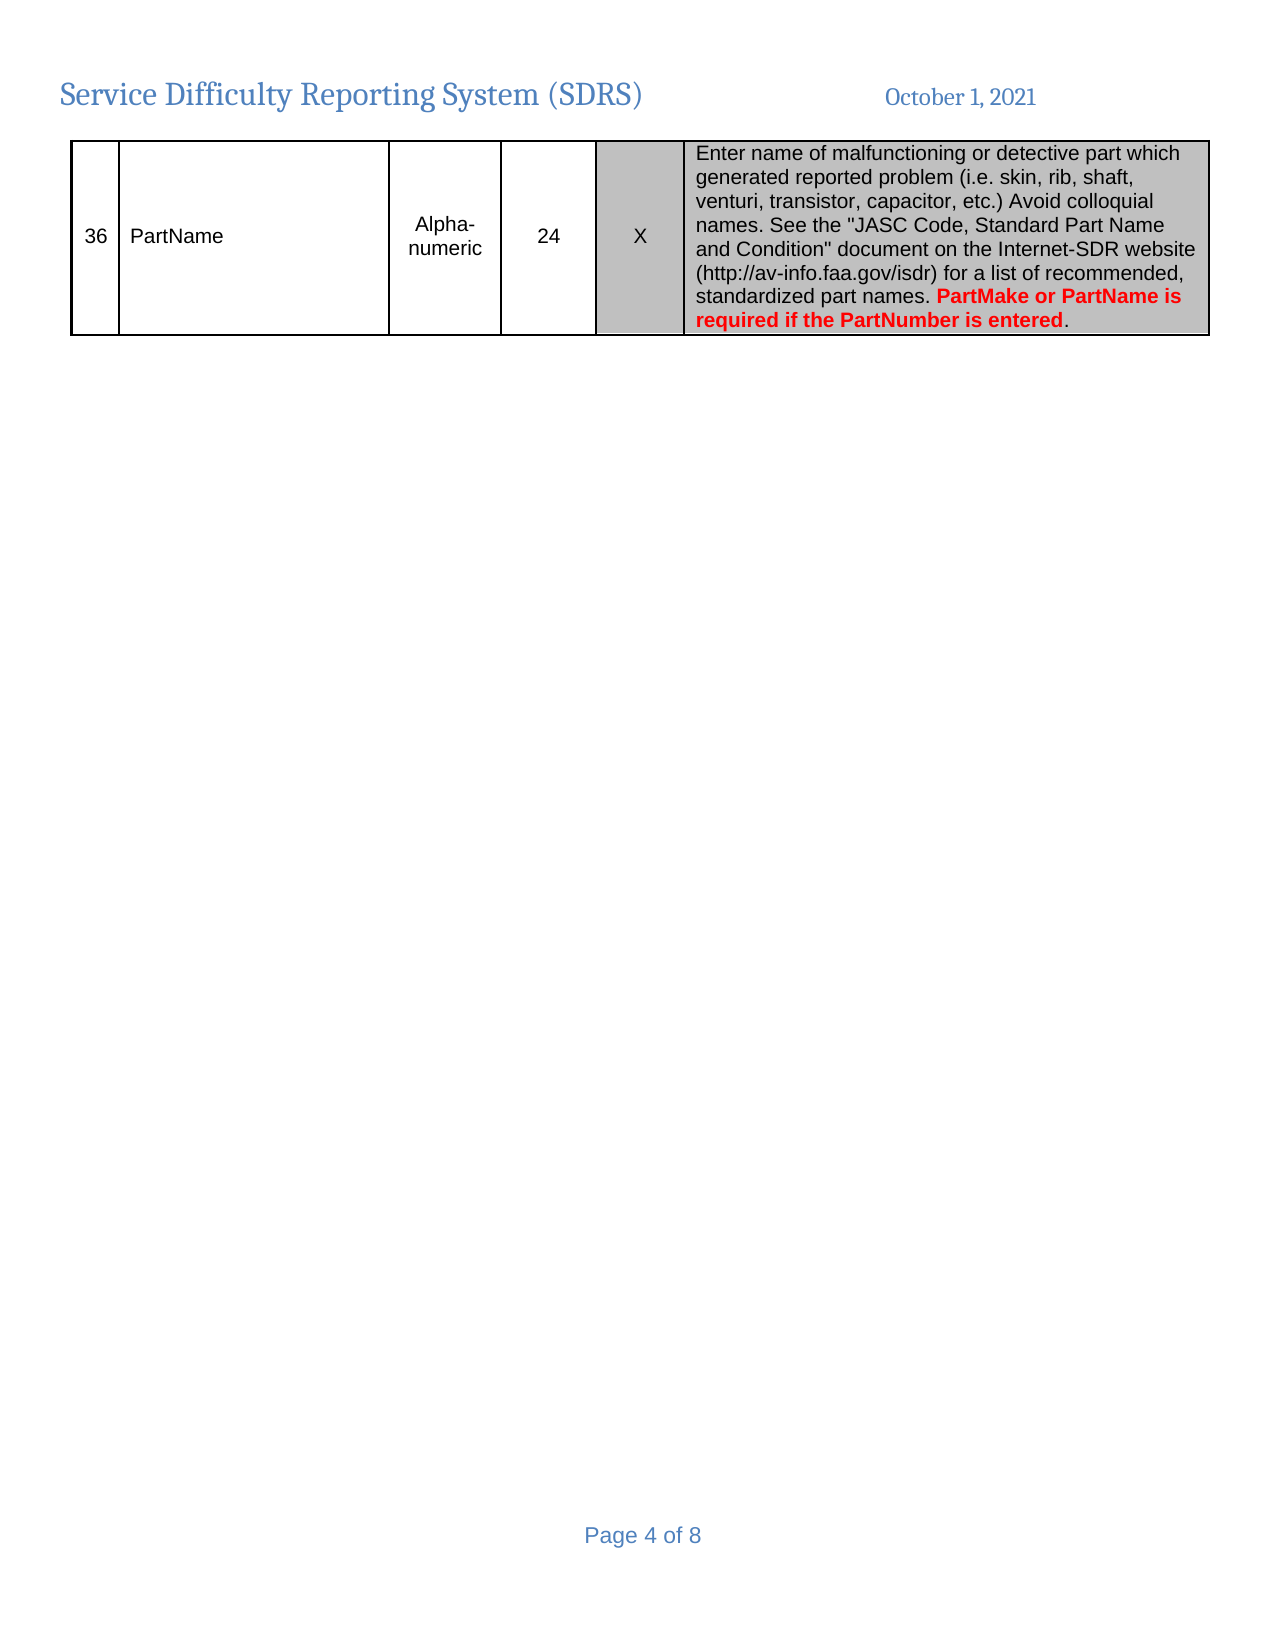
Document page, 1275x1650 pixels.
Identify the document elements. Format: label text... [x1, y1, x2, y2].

table_cell 36 [73, 142, 118, 333]
table_cell X [597, 142, 683, 333]
table_cell Enter name of malfunctioning or detective part which generated reported problem (i.e. skin, rib, shaft, venturi, transistor, capacitor, etc.) Avoid colloquial names. See the "JASC Code, Standard Part Name and Condition" document on the Internet-SDR website (http://av-info.faa.gov/isdr) for a list of recommended, standardized part names. PartMake or PartName is required if the PartNumber is entered. [685, 142, 1208, 333]
table_cell 24 [502, 142, 595, 333]
table_cell Alpha- numeric [390, 142, 500, 333]
table_cell PartName [120, 142, 388, 333]
